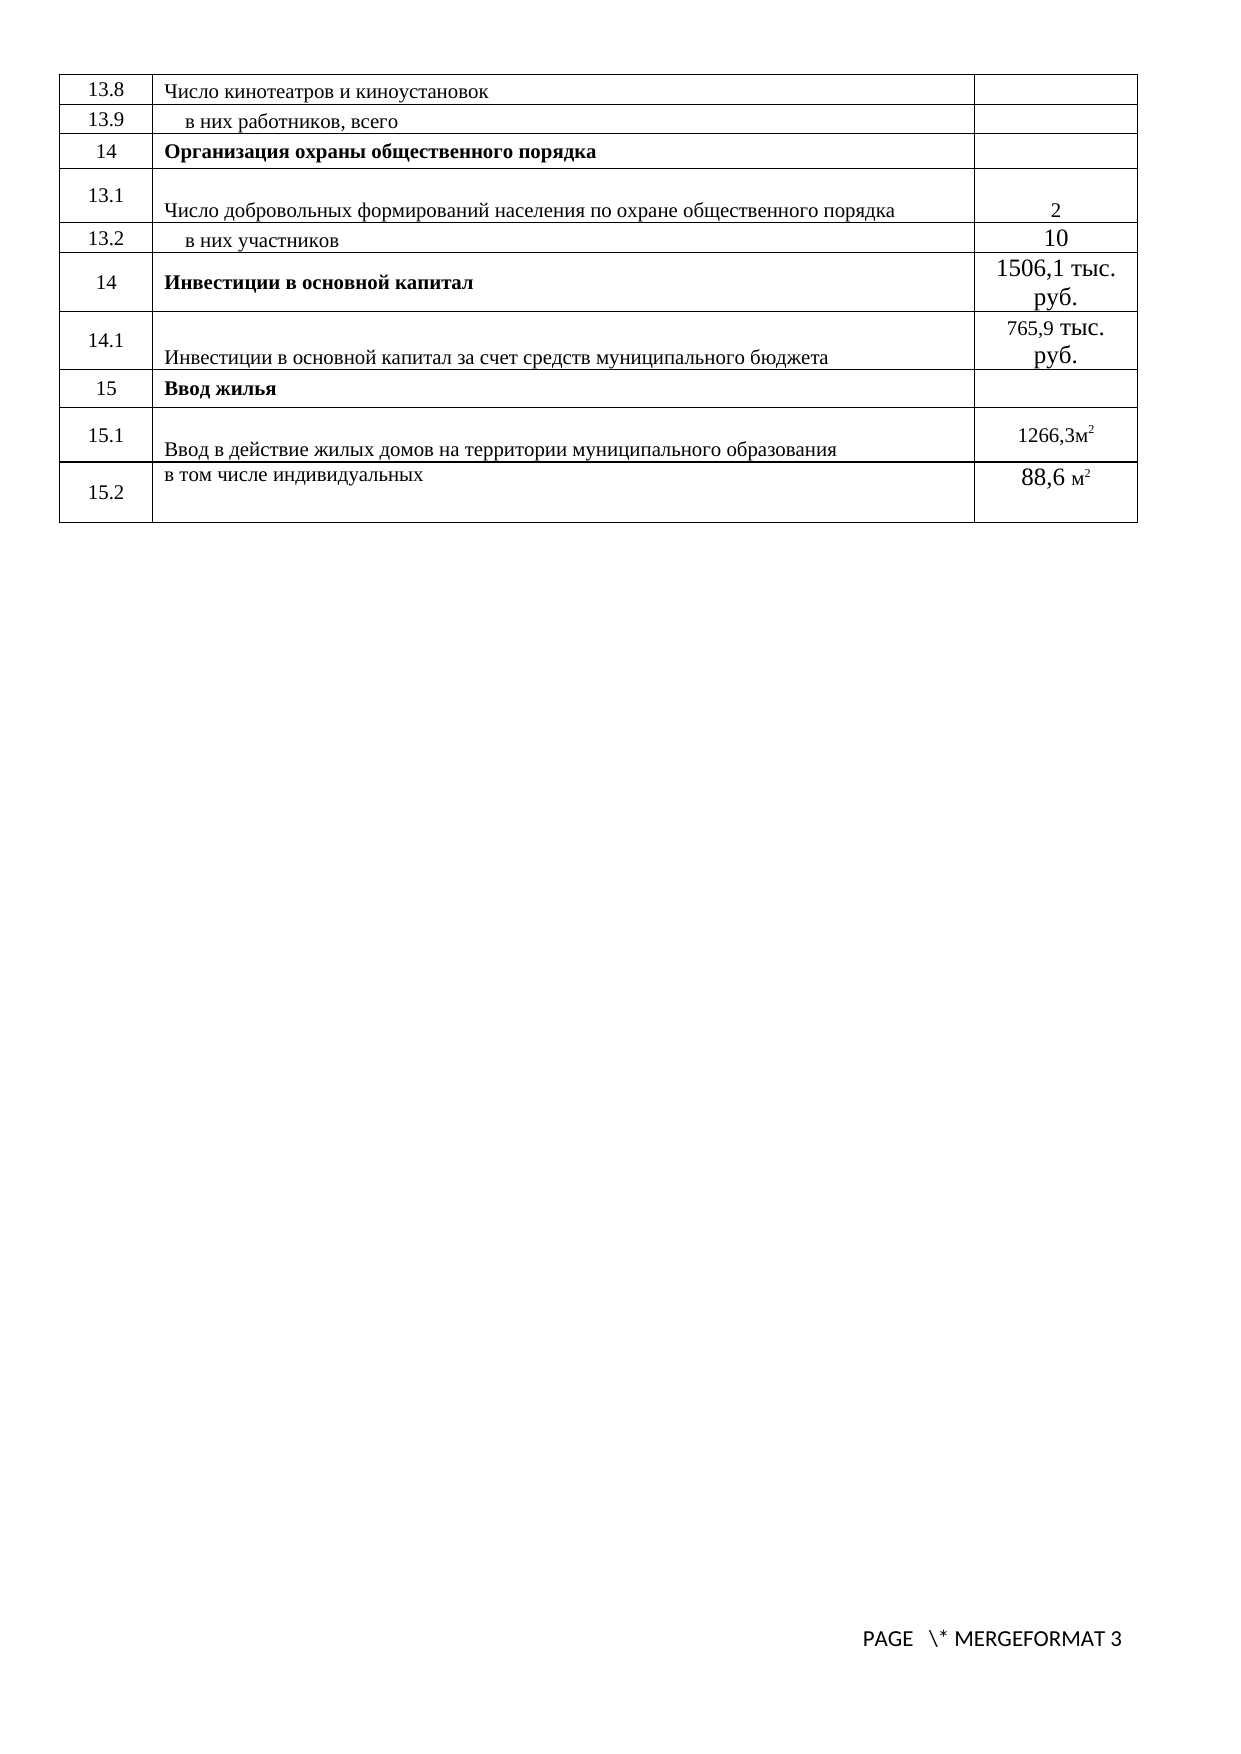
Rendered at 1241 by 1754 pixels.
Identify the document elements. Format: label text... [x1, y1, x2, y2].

table_cell 765,9 тыс. руб. [975, 312, 1137, 369]
table_cell Инвестиции в основной капитал [153, 253, 974, 311]
table_cell 14 [60, 134, 152, 168]
table_cell [975, 134, 1137, 168]
table_cell Число добровольных формирований населения по охране общественного порядка [153, 169, 974, 222]
table_cell [975, 370, 1137, 407]
table_cell 10 [975, 223, 1137, 252]
table_cell 14 [60, 253, 152, 311]
table_cell 2 [975, 169, 1137, 222]
table_cell 15 [60, 370, 152, 407]
table_cell 13.2 [60, 223, 152, 252]
table_cell 15.2 [60, 463, 152, 522]
table_cell в том числе индивидуальных [153, 463, 974, 522]
table_cell в них участников [153, 223, 974, 252]
table_cell 1266,3м2 [975, 408, 1137, 461]
table_cell Ввод в действие жилых домов на территории муниципального образования [153, 408, 974, 461]
table_cell Инвестиции в основной капитал за счет средств муниципального бюджета [153, 312, 974, 369]
table_cell в них работников, всего [153, 105, 974, 133]
table_cell [975, 105, 1137, 133]
table_cell [975, 75, 1137, 103]
table_cell 15.1 [60, 408, 152, 461]
table_cell 13.8 [60, 75, 152, 103]
table_cell Число кинотеатров и киноустановок [153, 75, 974, 103]
table_cell 13.9 [60, 105, 152, 133]
table_cell 14.1 [60, 312, 152, 369]
table_cell Ввод жилья [153, 370, 974, 407]
table_cell 88,6 м2 [975, 463, 1137, 522]
table_cell Организация охраны общественного порядка [153, 134, 974, 168]
table_cell 1506,1 тыс. руб. [975, 253, 1137, 311]
table_cell 13.1 [60, 169, 152, 222]
